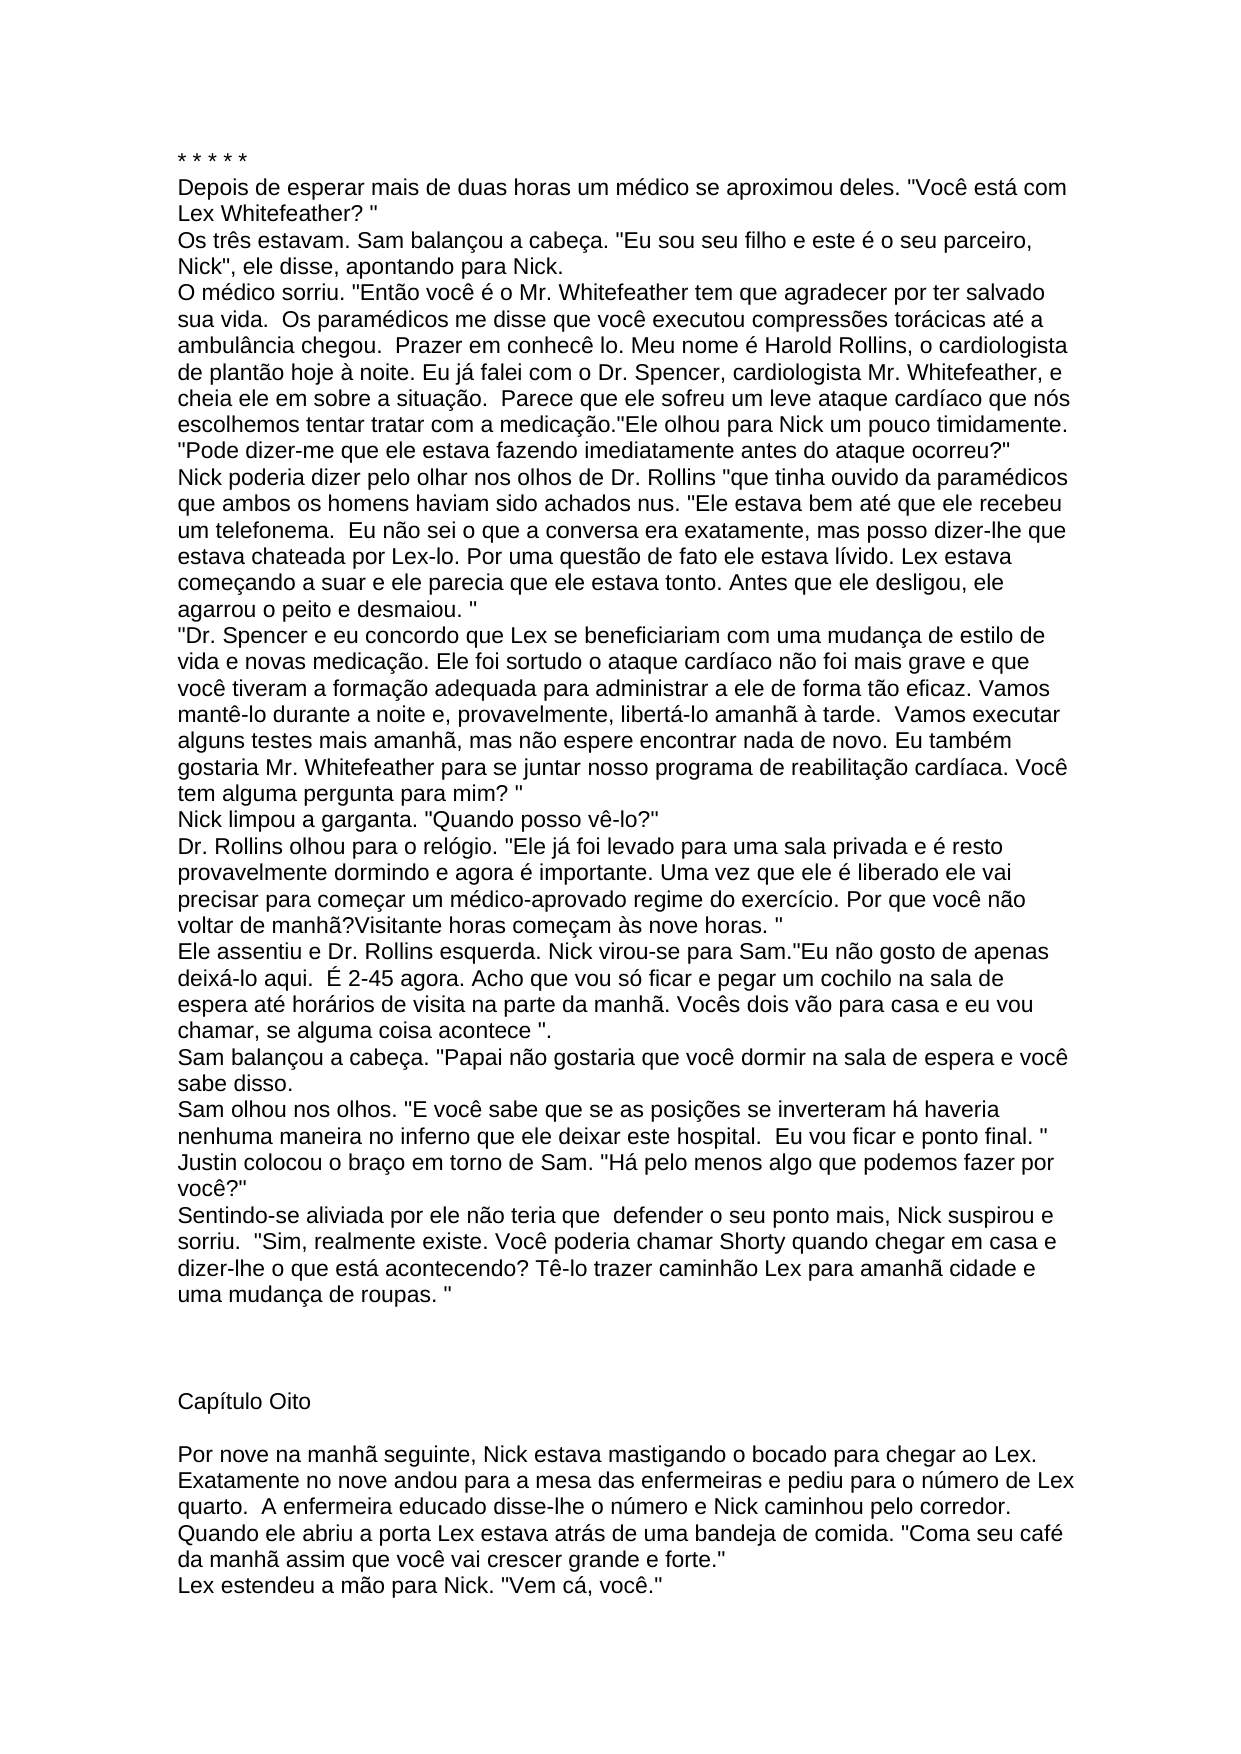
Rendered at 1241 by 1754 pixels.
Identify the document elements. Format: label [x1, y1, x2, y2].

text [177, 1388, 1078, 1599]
text [177, 148, 1078, 1335]
